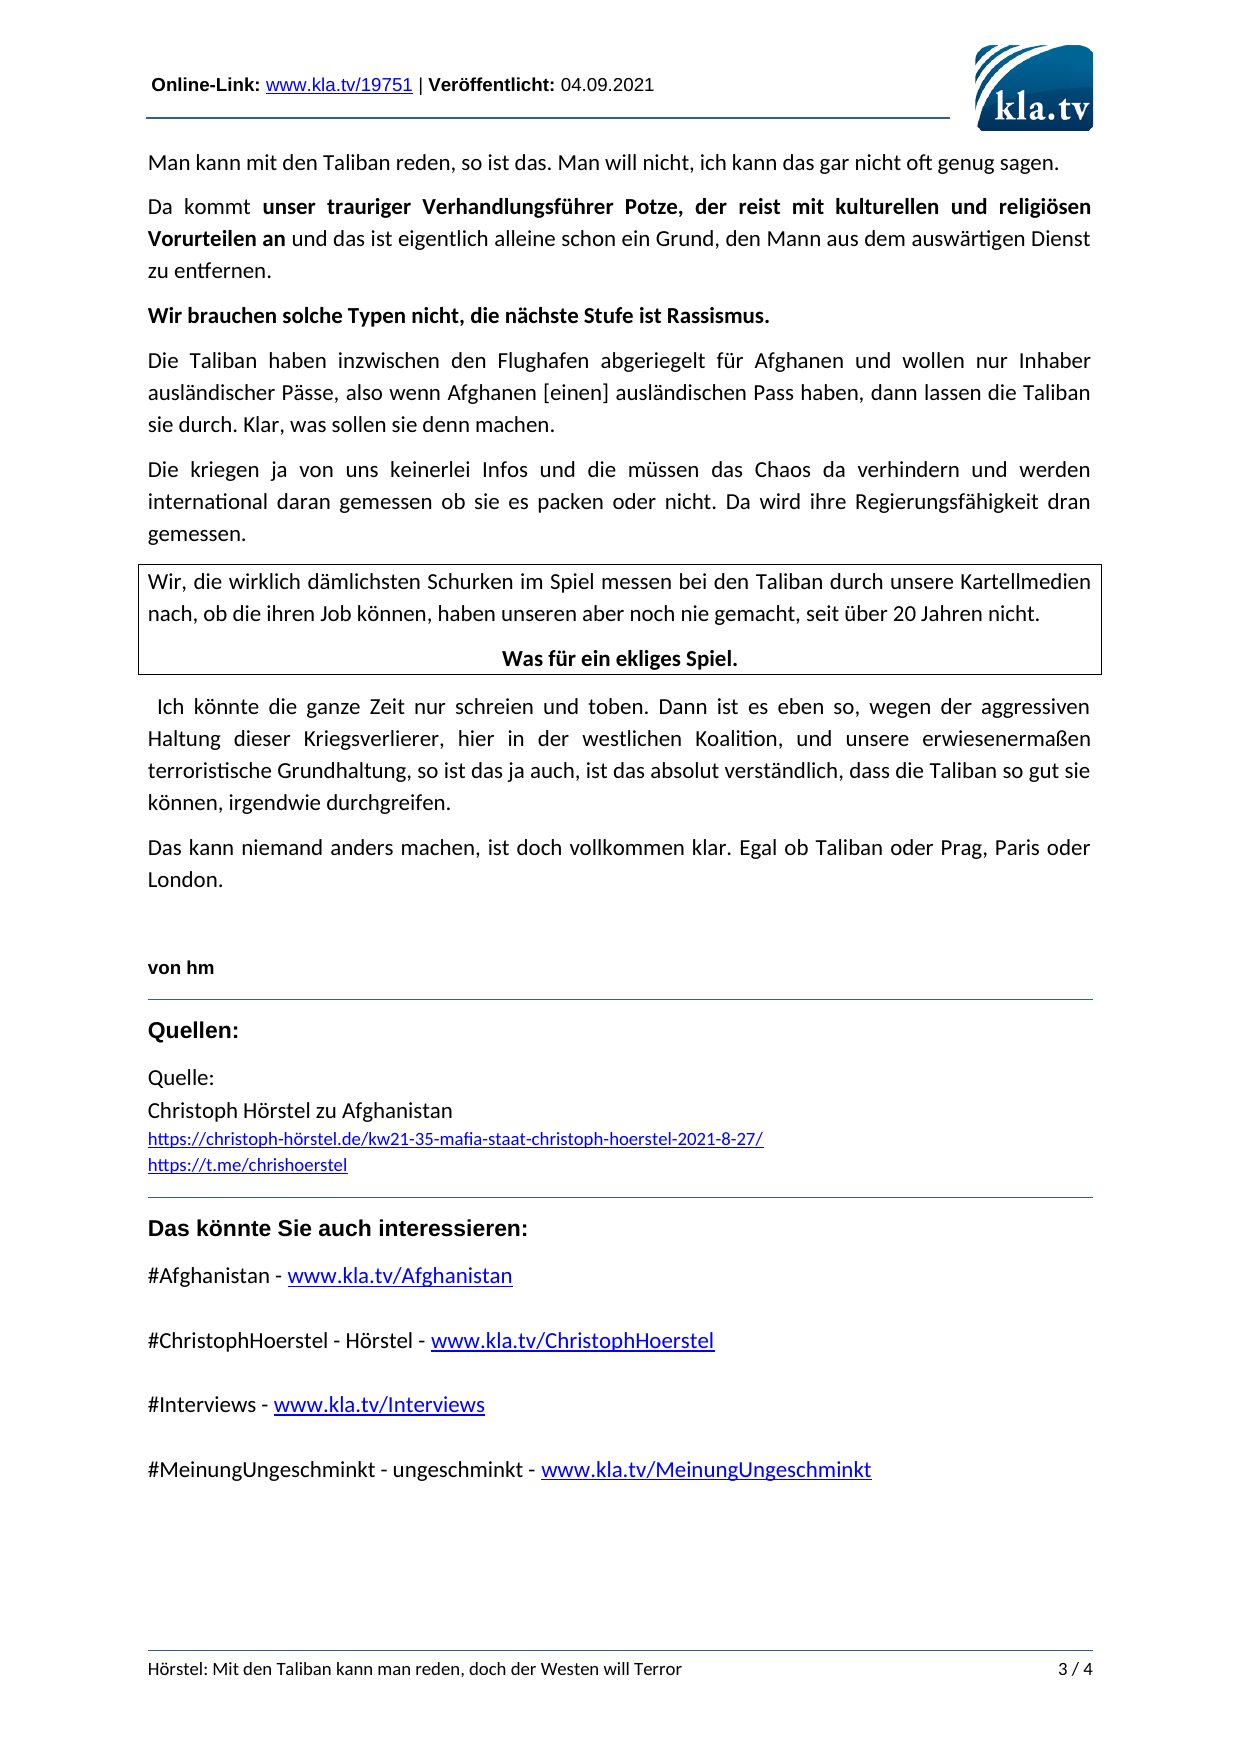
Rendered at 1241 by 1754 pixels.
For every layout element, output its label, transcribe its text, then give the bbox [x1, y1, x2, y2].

text Quelle: Christoph Hörstel zu Afghanistan https://christoph-hörstel.de/kw21-35-mafia-staat-christoph-hoerstel-2021-8-27/ https://t.me/chrishoerstel [148, 1063, 1093, 1176]
text Ich könnte die ganze Zeit nur schreien und toben. Dann ist es eben so, wegen der aggressiven Haltung dieser Kriegsverlierer, hier in der westlichen Koalition, und unsere erwiesenermaßen terroristische Grundhaltung, so ist das ja auch, ist das absolut verständlich, dass die Taliban so gut sie können, irgendwie durchgreifen. [148, 692, 1093, 817]
text Quellen: [148, 1000, 1093, 1043]
text Das kann niemand anders machen, ist doch vollkommen klar. Egal ob Taliban oder Prag, Paris oder London. [148, 833, 1093, 893]
text #Afghanistan - www.kla.tv/Afghanistan #ChristophHoerstel - Hörstel - www.kla.tv/ChristophHoerstel #Interviews - www.kla.tv/Interviews #MeinungUngeschminkt - ungeschminkt - www.kla.tv/MeinungUngeschminkt [148, 1262, 1093, 1483]
text Das könnte Sie auch interessieren: [148, 1198, 1093, 1241]
text Die kriegen ja von uns keinerlei Infos und die müssen das Chaos da verhindern und werden international daran gemessen ob sie es packen oder nicht. Da wird ihre Regierungsfähigkeit dran gemessen. [148, 455, 1093, 547]
text von hm [148, 957, 1093, 978]
text Da kommt unser trauriger Verhandlungsführer Potze, der reist mit kulturellen und religiösen Vorurteilen an und das ist eigentlich alleine schon ein Grund, den Mann aus dem auswärtigen Dienst zu entfernen. [148, 192, 1093, 285]
text Man kann mit den Taliban reden, so ist das. Man will nicht, ich kann das gar nicht oft genug sagen. [148, 148, 1093, 176]
text Wir, die wirklich dämlichsten Schurken im Spiel messen bei den Taliban durch unsere Kartellmedien nach, ob die ihren Job können, haben unseren aber noch nie gemacht, seit über 20 Jahren nicht. [139, 565, 1101, 627]
text Was für ein ekliges Spiel. [139, 641, 1101, 674]
text Wir brauchen solche Typen nicht, die nächste Stufe ist Rassismus. [148, 301, 1093, 329]
text Die Taliban haben inzwischen den Flughafen abgeriegelt für Afghanen und wollen nur Inhaber ausländischer Pässe, also wenn Afghanen [einen] ausländischen Pass haben, dann lassen die Taliban sie durch. Klar, was sollen sie denn machen. [148, 346, 1093, 438]
